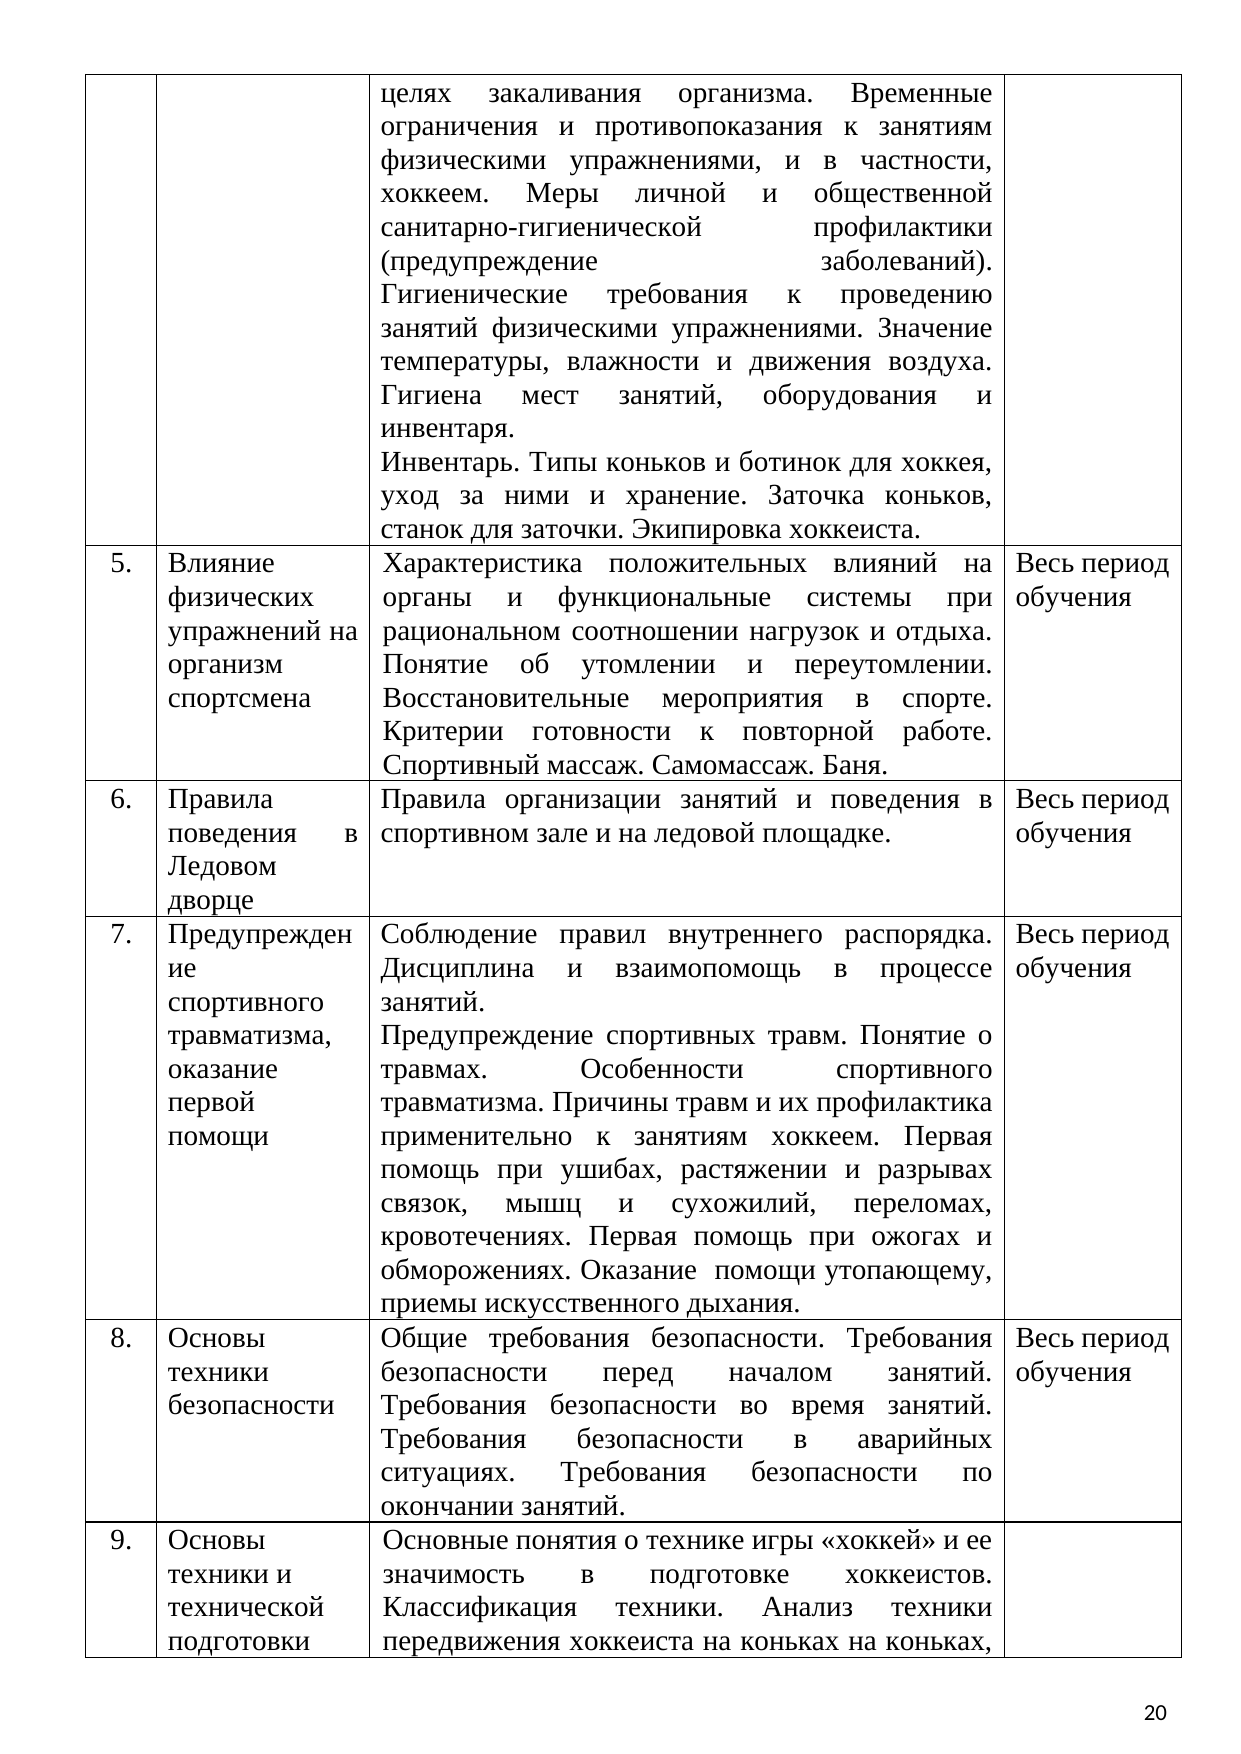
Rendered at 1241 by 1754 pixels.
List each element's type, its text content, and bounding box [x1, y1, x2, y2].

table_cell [157, 75, 369, 544]
table_cell 4. [86, 75, 156, 544]
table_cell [1005, 75, 1181, 544]
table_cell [370, 1523, 1004, 1657]
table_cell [370, 75, 1004, 544]
table_cell Правила организации занятий и поведения в спортивном зале и на ледовой площадке. [370, 781, 1004, 916]
table_cell 6. [86, 781, 156, 916]
table_cell Весь период обучения [1005, 781, 1181, 916]
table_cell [157, 1523, 369, 1657]
table_cell Соблюдение правил внутреннего распорядка. Дисциплина и взаимопомощь в процессе занятий. Предупреждение спортивных травм. Понятие о травмах. Особенности спортивного травматизма. Причины травм и их профилактика применительно к занятиям хоккеем. Первая помощь при ушибах, растяжении и разрывах связок, мышц и сухожилий, переломах, кровотечениях. Первая помощь при ожогах и обморожениях. Оказание помощи утопающему, приемы искусственного дыхания. [370, 917, 1004, 1319]
table_cell Характеристика положительных влияний на органы и функциональные системы при рациональном соотношении нагрузок и отдыха. Понятие об утомлении и переутомлении. Восстановительные мероприятия в спорте. Критерии готовности к повторной работе. Спортивный массаж. Самомассаж. Баня. [370, 546, 1004, 780]
table_cell Предупреждение спортивного травматизма, оказание первой помощи [157, 917, 369, 1319]
table_cell Весь период обучения [1005, 1320, 1181, 1521]
table_cell 9. [86, 1523, 156, 1657]
table_cell Основы техники безопасности [157, 1320, 369, 1521]
table_cell Весь период обучения [1005, 917, 1181, 1319]
table_cell Правила поведения в Ледовом дворце [157, 781, 369, 916]
table_cell Влияние физических упражнений на организм спортсмена [157, 546, 369, 780]
table_cell 7. [86, 917, 156, 1319]
table_cell [1005, 1523, 1181, 1657]
table_cell 5. [86, 546, 156, 780]
table_cell 8. [86, 1320, 156, 1521]
table_cell Общие требования безопасности. Требования безопасности перед началом занятий. Требования безопасности во время занятий. Требования безопасности в аварийных ситуациях. Требования безопасности по окончании занятий. [370, 1320, 1004, 1521]
table_cell Весь период обучения [1005, 546, 1181, 780]
